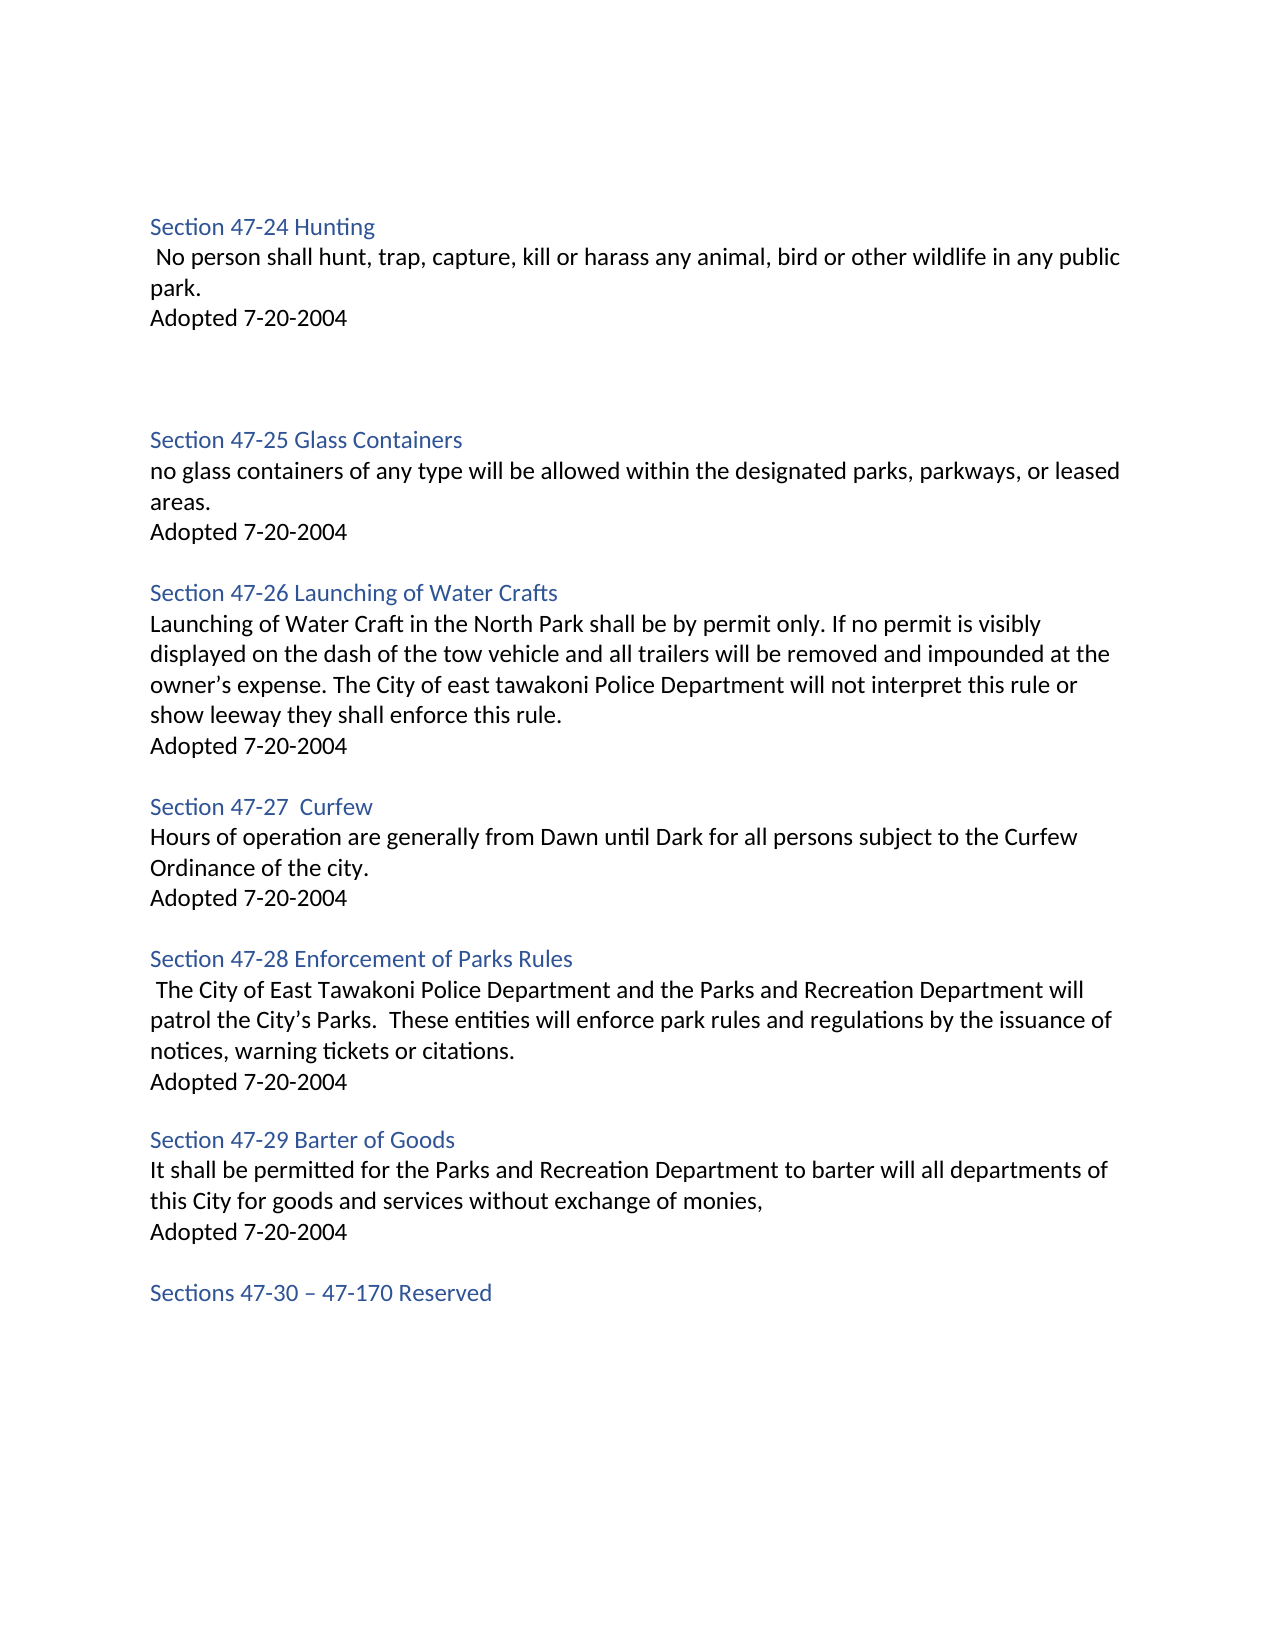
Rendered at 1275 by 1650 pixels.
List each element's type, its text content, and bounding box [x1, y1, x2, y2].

text Section 47-29 Barter of Goods [150, 1124, 1125, 1155]
text Section 47-27 Curfew [150, 791, 1125, 821]
text Adopted 7-20-2004 [150, 303, 1125, 333]
text The City of East Tawakoni Police Department and the Parks and Recreation Department will patrol the City’s Parks. These entities will enforce park rules and regulations by the issuance of notices, warning tickets or citations. [150, 974, 1125, 1066]
text Adopted 7-20-2004 [150, 1066, 1125, 1096]
text Adopted 7-20-2004 [150, 516, 1125, 547]
text Launching of Water Craft in the North Park shall be by permit only. If no permit is visibly displayed on the dash of the tow vehicle and all trailers will be removed and impounded at the owner’s expense. The City of east tawakoni Police Department will not interpret this rule or show leeway they shall enforce this rule. [150, 608, 1125, 730]
text Adopted 7-20-2004 [150, 882, 1125, 913]
text Sections 47-30 – 47-170 Reserved [150, 1277, 1125, 1307]
text It shall be permitted for the Parks and Recreation Department to barter will all departments of this City for goods and services without exchange of monies, [150, 1155, 1125, 1216]
text no glass containers of any type will be allowed within the designated parks, parkways, or leased areas. [150, 455, 1125, 516]
text Hours of operation are generally from Dawn until Dark for all persons subject to the Curfew Ordinance of the city. [150, 821, 1125, 882]
text Section 47-28 Enforcement of Parks Rules [150, 943, 1125, 974]
text No person shall hunt, trap, capture, kill or harass any animal, bird or other wildlife in any public park. [150, 242, 1125, 303]
text Section 47-25 Glass Containers [150, 425, 1125, 455]
text Section 47-24 Hunting [150, 211, 1125, 242]
text Adopted 7-20-2004 [150, 730, 1125, 760]
text Section 47-26 Launching of Water Crafts [150, 577, 1125, 608]
text Adopted 7-20-2004 [150, 1216, 1125, 1246]
